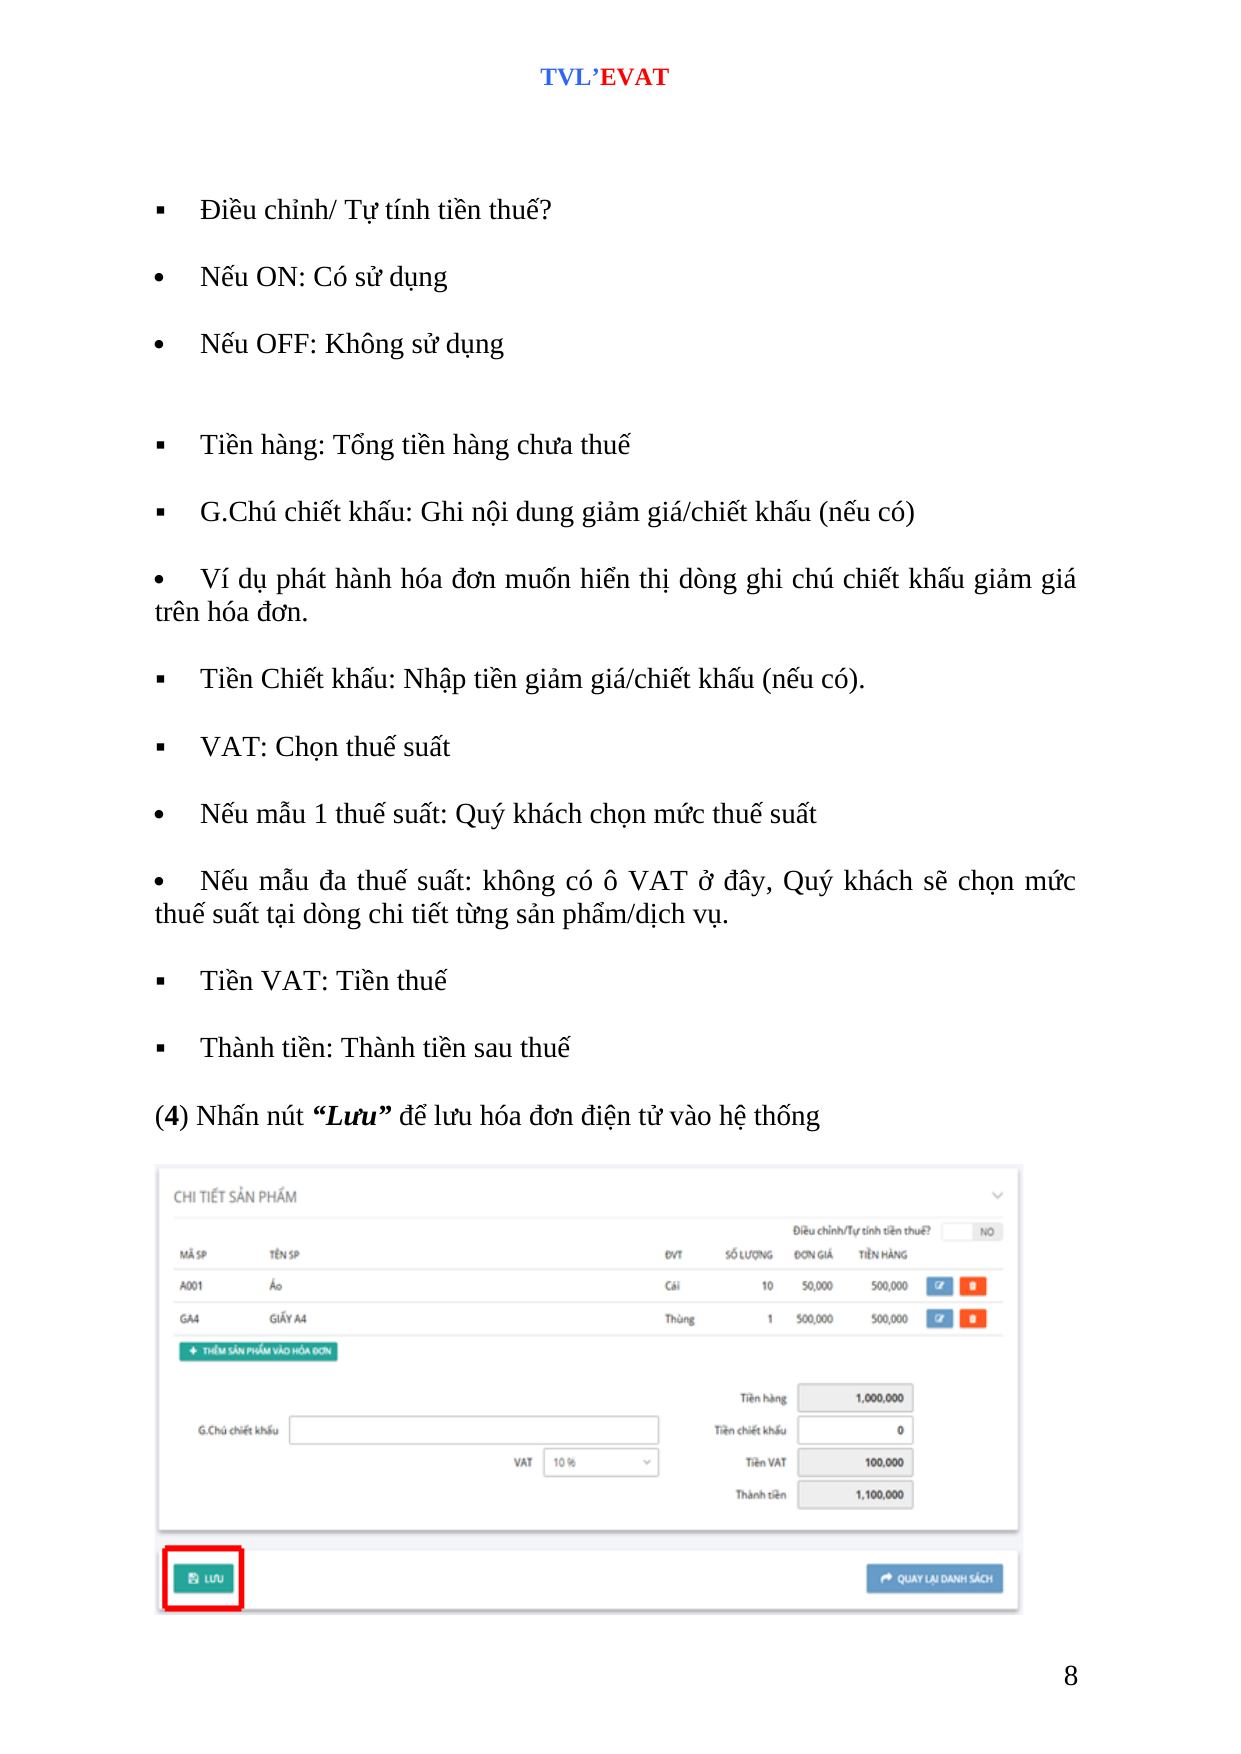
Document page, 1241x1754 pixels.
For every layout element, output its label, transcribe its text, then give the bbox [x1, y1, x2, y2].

list Nếu mẫu 1 thuế suất: Quý khách chọn mức thuế suất [154, 796, 1078, 829]
list Điều chỉnh/ Tự tính tiền thuế? [154, 192, 1078, 226]
list Ví dụ phát hành hóa đơn muốn hiển thị dòng ghi chú chiết khấu giảm giá trên hóa đơn. [154, 561, 1078, 628]
picture [154, 1164, 1024, 1615]
list VAT: Chọn thuế suất [154, 729, 1078, 762]
text (4) Nhấn nút “Lưu” để lưu hóa đơn điện tử vào hệ thống [154, 1098, 1078, 1131]
list Nếu ON: Có sử dụng [154, 259, 1078, 293]
list Thành tiền: Thành tiền sau thuế [154, 1031, 1078, 1064]
list Nếu mẫu đa thuế suất: không có ô VAT ở đây, Quý khách sẽ chọn mức thuế suất tại dòng chi tiết từng sản phẩm/dịch vụ. [154, 863, 1078, 930]
list Tiền VAT: Tiền thuế [154, 963, 1078, 997]
list Nếu OFF: Không sử dụng [154, 326, 1078, 360]
list G.Chú chiết khấu: Ghi nội dung giảm giá/chiết khấu (nếu có) [154, 494, 1078, 527]
list Tiền Chiết khấu: Nhập tiền giảm giá/chiết khấu (nếu có). [154, 662, 1078, 695]
list Tiền hàng: Tổng tiền hàng chưa thuế [154, 427, 1078, 460]
